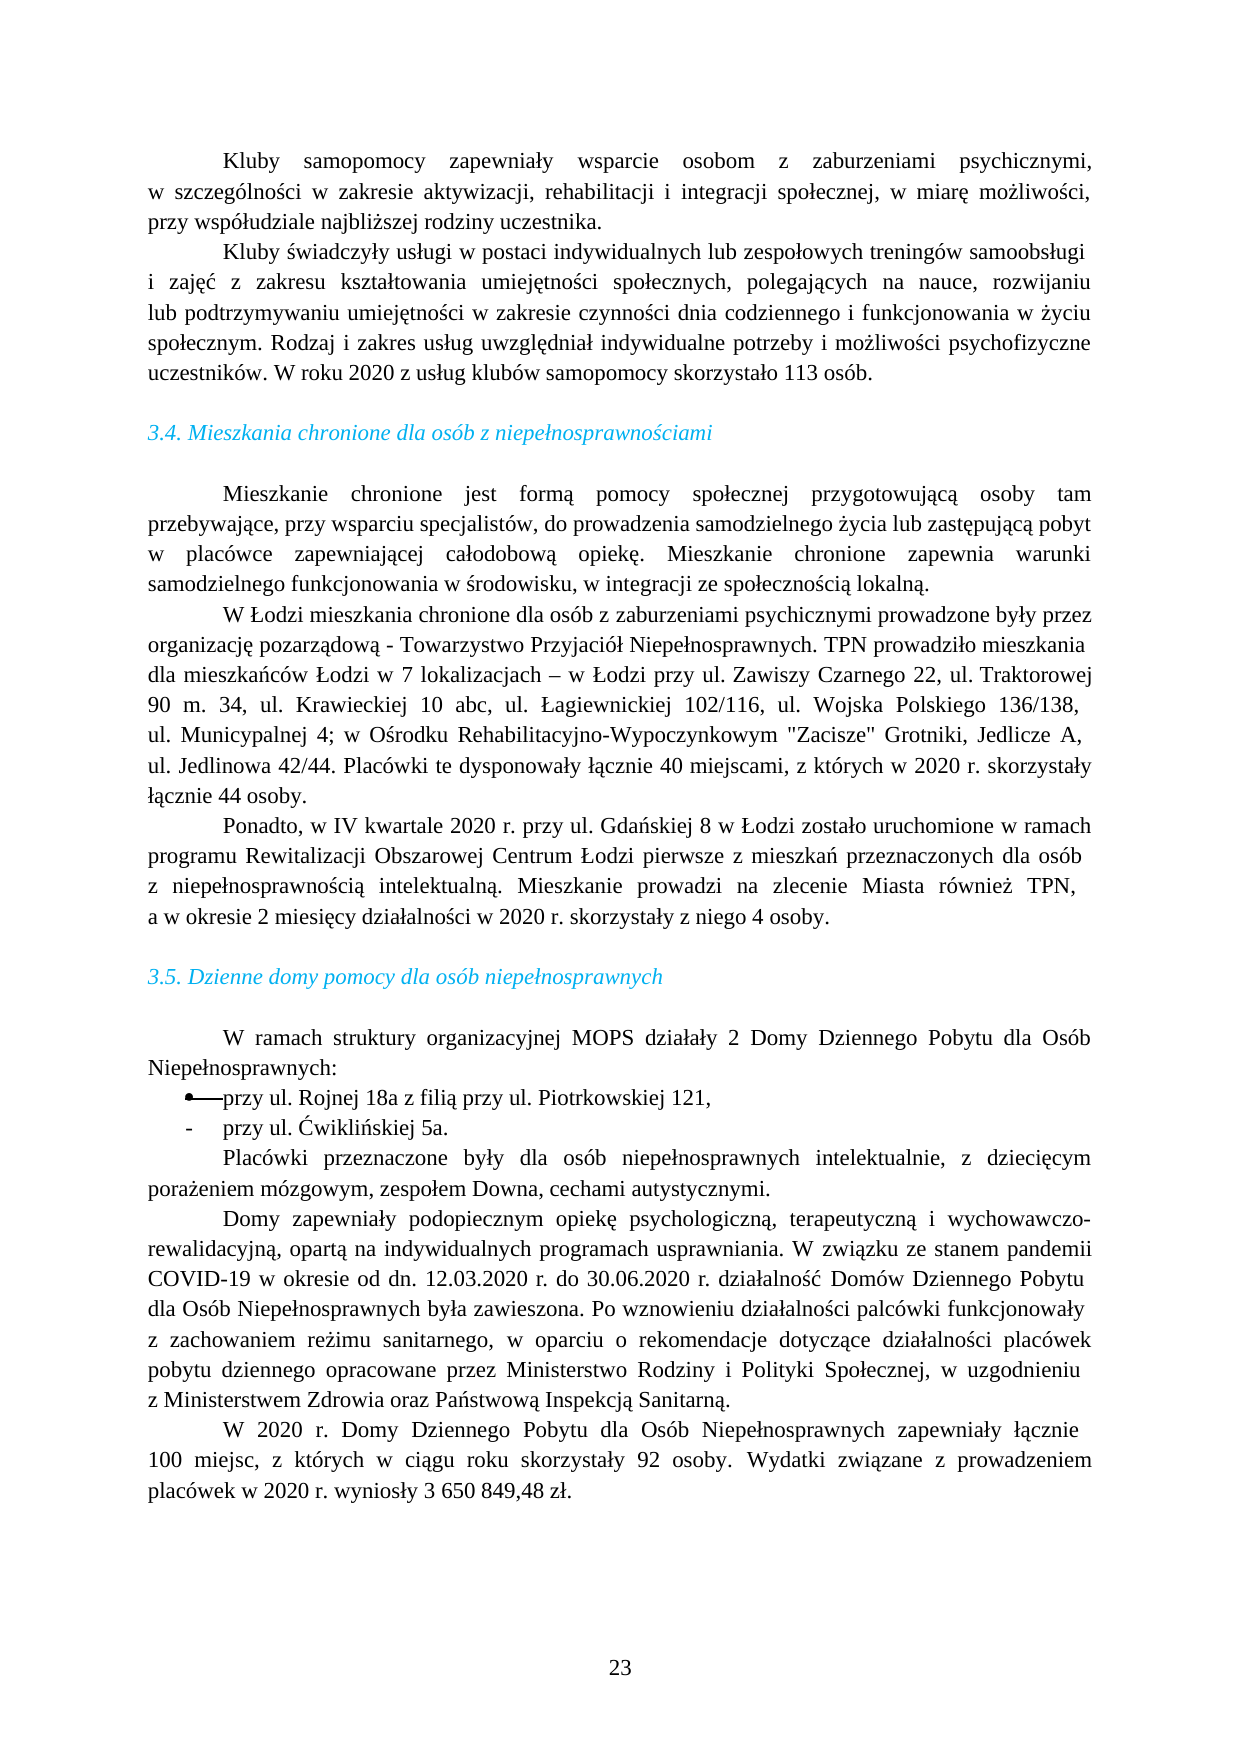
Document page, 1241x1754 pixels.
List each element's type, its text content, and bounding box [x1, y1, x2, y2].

text Mieszkanie chronione jest formą pomocy społecznej przygotowującą osoby tam przebywające, przy wsparciu specjalistów, do prowadzenia samodzielnego życia lub zastępującą pobyt w placówce zapewniającej całodobową opiekę. Mieszkanie chronione zapewnia warunki samodzielnego funkcjonowania w środowisku, w integracji ze społecznością lokalną. [148, 480, 1093, 597]
picture [166, 426, 172, 434]
subtitle 3.5. Dzienne domy pomocy dla osób niepełnosprawnych [148, 963, 1093, 989]
text - przy ul. Ćwiklińskiej 5a. [185, 1114, 1093, 1141]
text Kluby świadczyły usługi w postaci indywidualnych lub zespołowych treningów samoobsługi i zajęć z zakresu kształtowania umiejętności społecznych, polegających na nauce, rozwijaniu lub podtrzymywaniu umiejętności w zakresie czynności dnia codziennego i funkcjonowania w życiu społecznym. Rodzaj i zakres usług uwzględniał indywidualne potrzeby i możliwości psychofizyczne uczestników. W roku 2020 z usług klubów samopomocy skorzystało 113 osób. [148, 238, 1093, 385]
text Domy zapewniały podopiecznym opiekę psychologiczną, terapeutyczną i wychowawczo-rewalidacyjną, opartą na indywidualnych programach usprawniania. W związku ze stanem pandemii COVID-19 w okresie od dn. 12.03.2020 r. do 30.06.2020 r. działalność Domów Dziennego Pobytu dla Osób Niepełnosprawnych była zawieszona. Po wznowieniu działalności palcówki funkcjonowały z zachowaniem reżimu sanitarnego, w oparciu o rekomendacje dotyczące działalności placówek pobytu dziennego opracowane przez Ministerstwo Rodziny i Polityki Społecznej, w uzgodnieniu z Ministerstwem Zdrowia oraz Państwową Inspekcją Sanitarną. [148, 1205, 1093, 1412]
text Ponadto, w IV kwartale 2020 r. przy ul. Gdańskiej 8 w Łodzi zostało uruchomione w ramach programu Rewitalizacji Obszarowej Centrum Łodzi pierwsze z mieszkań przeznaczonych dla osób z niepełnosprawnością intelektualną. Mieszkanie prowadzi na zlecenie Miasta również TPN, a w okresie 2 miesięcy działalności w 2020 r. skorzystały z niego 4 osoby. [148, 812, 1093, 929]
text W Łodzi mieszkania chronione dla osób z zaburzeniami psychicznymi prowadzone były przez organizację pozarządową - Towarzystwo Przyjaciół Niepełnosprawnych. TPN prowadziło mieszkania dla mieszkańców Łodzi w 7 lokalizacjach – w Łodzi przy ul. Zawiszy Czarnego 22, ul. Traktorowej 90 m. 34, ul. Krawieckiej 10 abc, ul. Łagiewnickiej 102/116, ul. Wojska Polskiego 136/138, ul. Municypalnej 4; w Ośrodku Rehabilitacyjno-Wypoczynkowym "Zacisze" Grotniki, Jedlicze A, ul. Jedlinowa 42/44. Placówki te dysponowały łącznie 40 miejscami, z których w 2020 r. skorzystały łącznie 44 osoby. [148, 601, 1093, 808]
text Kluby samopomocy zapewniały wsparcie osobom z zaburzeniami psychicznymi, w szczególności w zakresie aktywizacji, rehabilitacji i integracji społecznej, w miarę możliwości, przy współudziale najbliższej rodziny uczestnika. [148, 148, 1093, 234]
list przy ul. Rojnej 18a z filią przy ul. Piotrkowskiej 121, [185, 1084, 1093, 1110]
text Placówki przeznaczone były dla osób niepełnosprawnych intelektualnie, z dziecięcym porażeniem mózgowym, zespołem Downa, cechami autystycznymi. [148, 1144, 1093, 1201]
subtitle 3.4. Mieszkania chronione dla osób z niepełnosprawnościami [148, 419, 1093, 446]
text W 2020 r. Domy Dziennego Pobytu dla Osób Niepełnosprawnych zapewniały łącznie 100 miejsc, z których w ciągu roku skorzystały 92 osoby. Wydatki związane z prowadzeniem placówek w 2020 r. wyniosły 3 650 849,48 zł. [148, 1416, 1093, 1503]
text W ramach struktury organizacyjnej MOPS działały 2 Domy Dziennego Pobytu dla Osób Niepełnosprawnych: [148, 1024, 1093, 1080]
